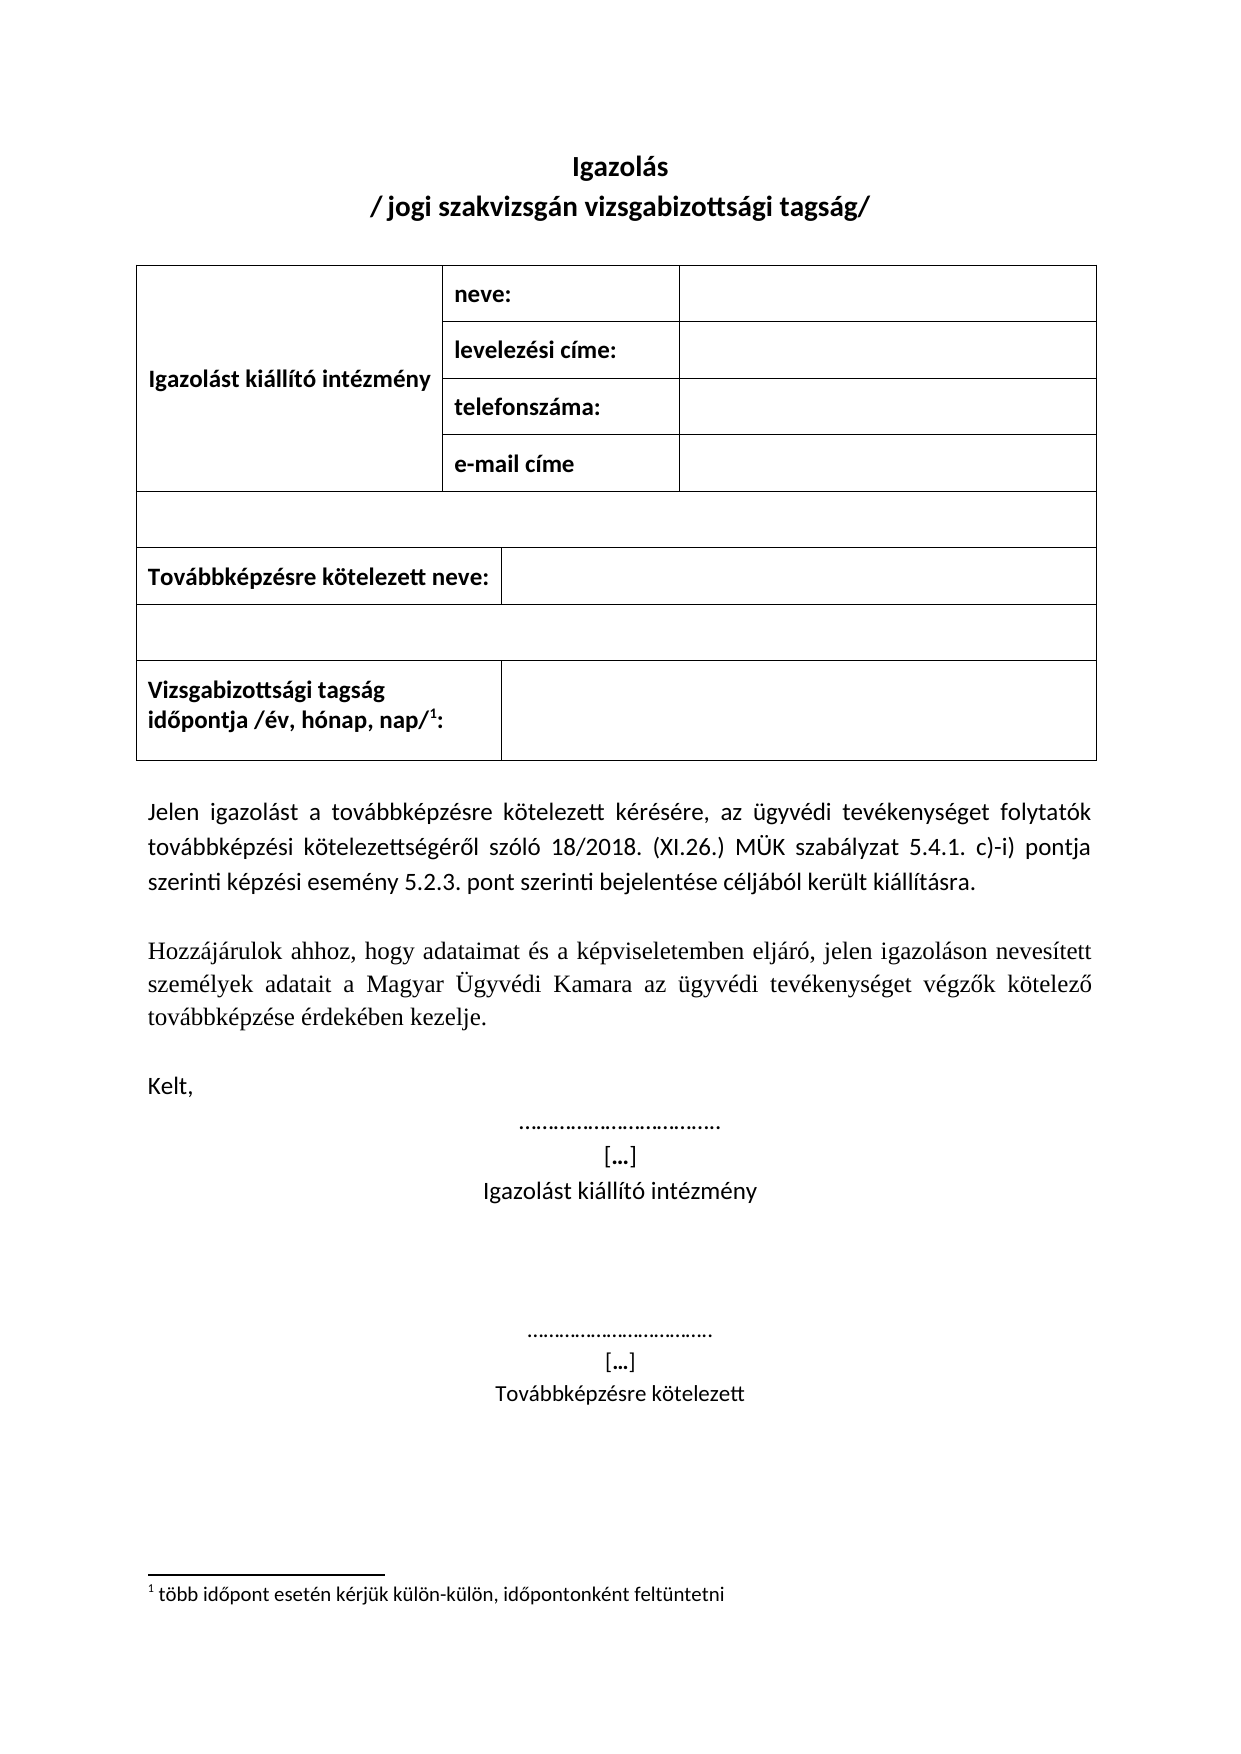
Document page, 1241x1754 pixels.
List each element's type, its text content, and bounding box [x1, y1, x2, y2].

table_header [680, 266, 1096, 321]
table_cell levelezési címe: [443, 322, 679, 378]
text Igazolás [148, 148, 1093, 183]
text Kelt, [148, 1070, 1093, 1101]
table_cell e-mail címe [443, 435, 679, 491]
table_header neve: [443, 266, 679, 321]
table_cell [680, 322, 1096, 378]
table_header Igazolást kiállító intézmény [137, 266, 442, 491]
text …………………………….. [148, 1315, 1093, 1343]
table_cell telefonszáma: [443, 379, 679, 434]
table_cell [137, 492, 1096, 547]
table_cell [680, 435, 1096, 491]
text Jelen igazolást a továbbképzésre kötelezett kérésére, az ügyvédi tevékenységet folytatók továbbképzési kötelezettségéről szóló 18/2018. (XI.26.) MÜK szabályzat 5.4.1. c)-i) pontja szerinti képzési esemény 5.2.3. pont szerinti bejelentése céljából került kiállításra. [148, 796, 1093, 897]
text […] [148, 1140, 1093, 1171]
text […] [148, 1347, 1093, 1375]
text Továbbképzésre kötelezett [148, 1379, 1093, 1407]
table_cell [137, 605, 1096, 660]
table_cell Vizsgabizottsági tagság időpontja /év, hónap, nap/: [137, 661, 501, 760]
table_cell [680, 379, 1096, 434]
text Igazolást kiállító intézmény [148, 1175, 1093, 1206]
text …………………………….. [148, 1105, 1093, 1136]
table_cell [502, 548, 1096, 604]
text Hozzájárulok ahhoz, hogy adataimat és a képviseletemben eljáró, jelen igazoláson nevesített személyek adatait a Magyar Ügyvédi Kamara az ügyvédi tevékenységet végzők kötelező továbbképzése érdekében kezelje. [148, 936, 1093, 1031]
table_cell [502, 661, 1096, 760]
text / jogi szakvizsgán vizsgabizottsági tagság/ [148, 188, 1093, 224]
table_cell Továbbképzésre kötelezett neve: [137, 548, 501, 604]
